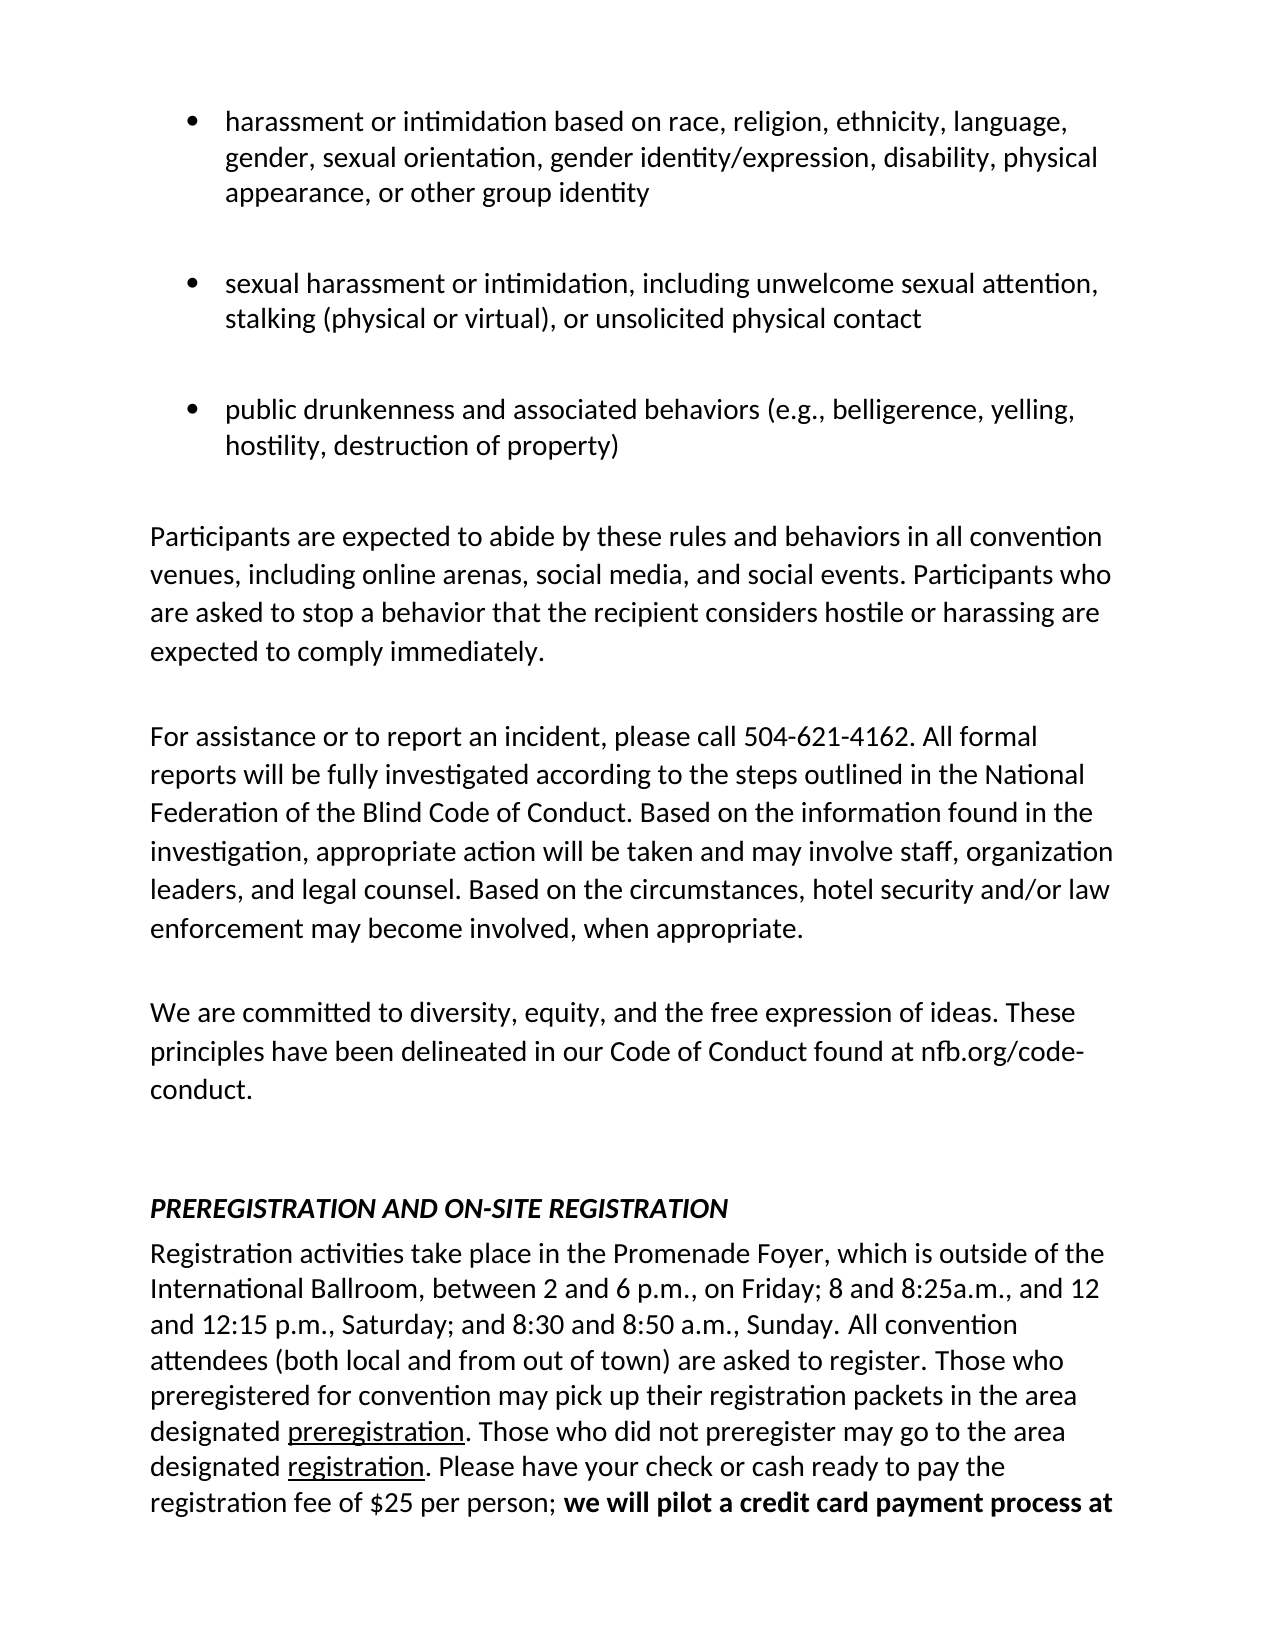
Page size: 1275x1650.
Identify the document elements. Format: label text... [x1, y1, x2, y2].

subtitle PREREGISTRATION AND ON-SITE REGISTRATION [150, 1190, 1125, 1226]
list harassment or intimidation based on race, religion, ethnicity, language, gender, sexual orientation, gender identity/expression, disability, physical appearance, or other group identity [187, 103, 1125, 210]
text Participants are expected to abide by these rules and behaviors in all convention venues, including online arenas, social media, and social events. Participants who are asked to stop a behavior that the recipient considers hostile or harassing are expected to comply immediately. [150, 518, 1125, 699]
list public drunkenness and associated behaviors (e.g., belligerence, yelling, hostility, destruction of property) [187, 391, 1125, 463]
text For assistance or to report an incident, please call 504-621-4162. All formal reports will be fully investigated according to the steps outlined in the National Federation of the Blind Code of Conduct. Based on the information found in the investigation, appropriate action will be taken and may involve staff, organization leaders, and legal counsel. Based on the circumstances, hotel security and/or law enforcement may become involved, when appropriate. [150, 718, 1125, 976]
list sexual harassment or intimidation, including unwelcome sexual attention, stalking (physical or virtual), or unsolicited physical contact [187, 265, 1125, 336]
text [150, 1235, 1125, 1520]
text We are committed to diversity, equity, and the free expression of ideas. These principles have been delineated in our Code of Conduct found at nfb.org/code-conduct. [150, 994, 1125, 1107]
